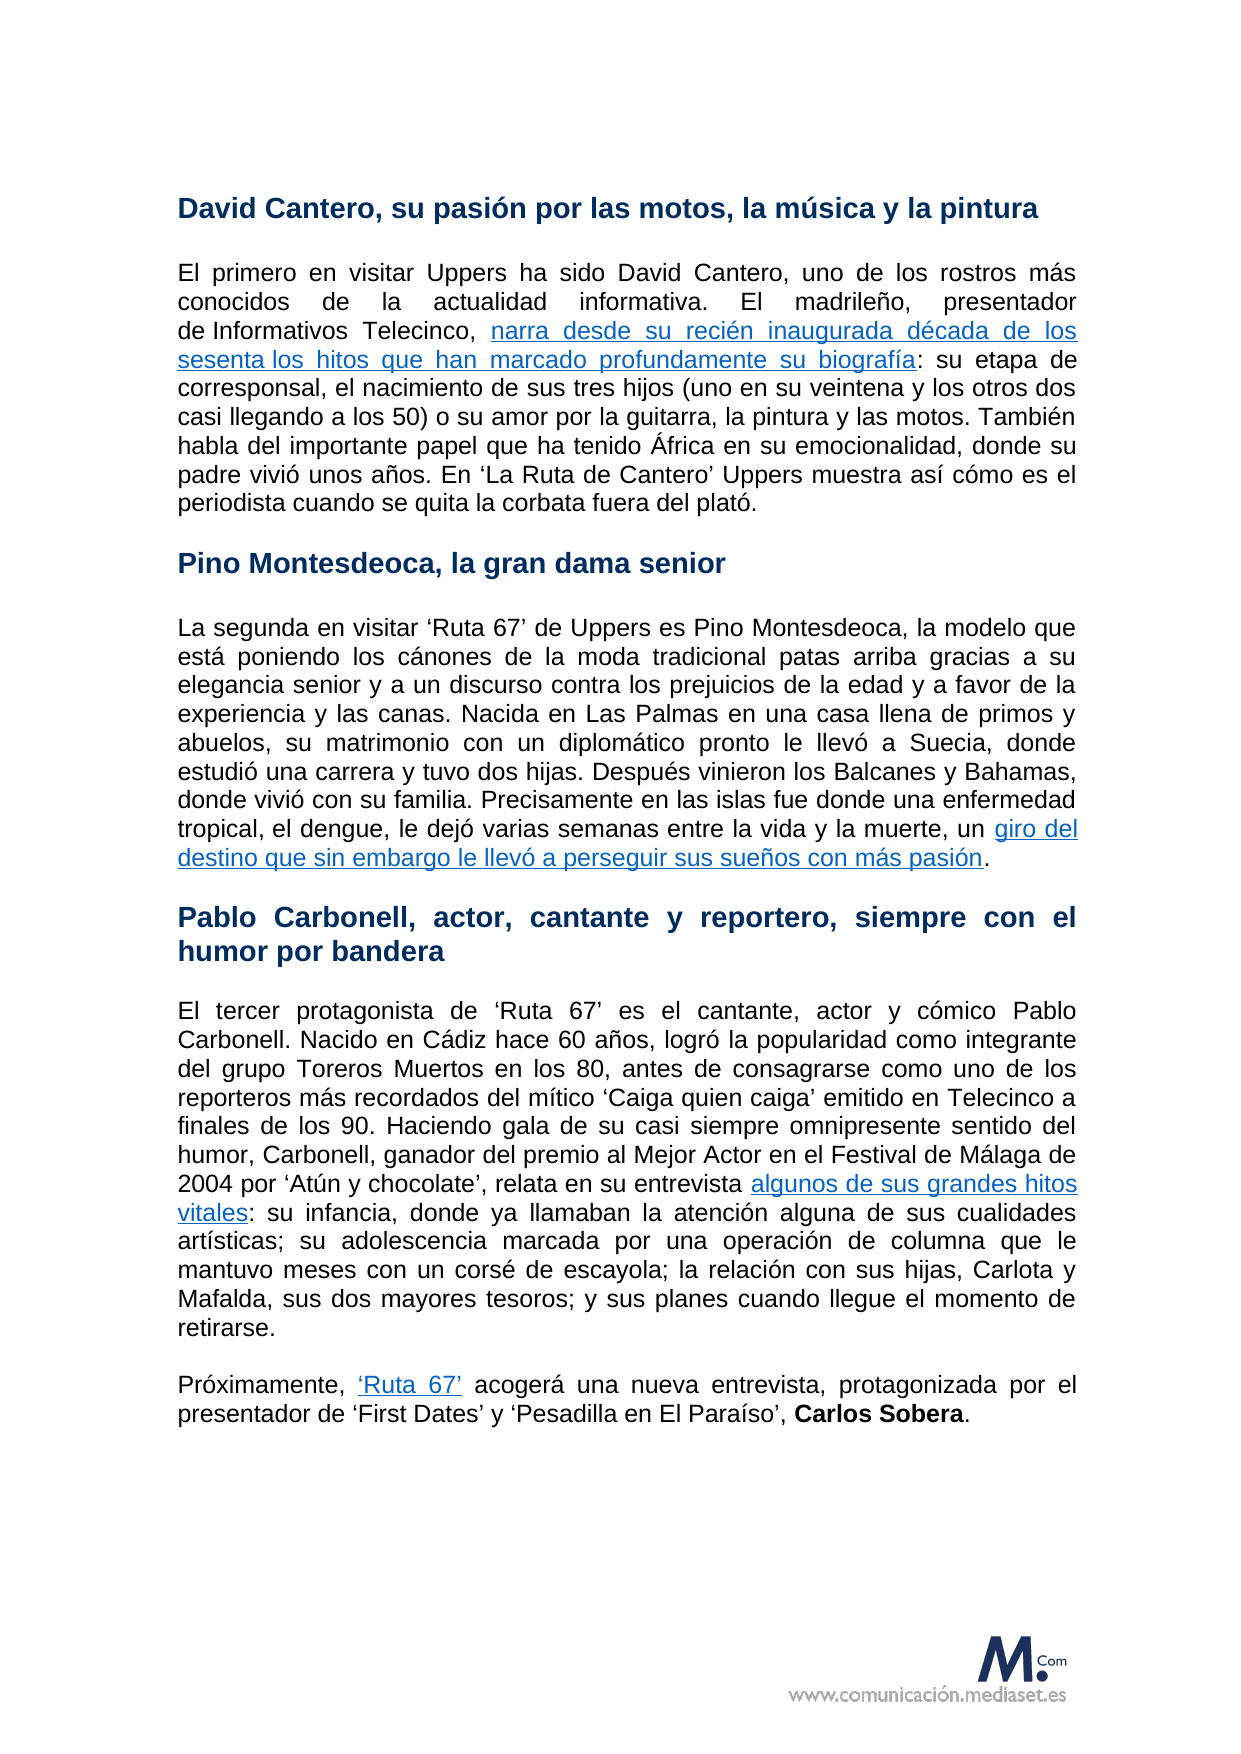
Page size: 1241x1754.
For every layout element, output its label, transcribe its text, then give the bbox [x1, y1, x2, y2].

text El tercer protagonista de ‘Ruta 67’ es el cantante, actor y cómico Pablo Carbonell. Nacido en Cádiz hace 60 años, logró la popularidad como integrante del grupo Toreros Muertos en los 80, antes de consagrarse como uno de los reporteros más recordados del mítico ‘Caiga quien caiga’ emitido en Telecinco a finales de los 90. Haciendo gala de su casi siempre omnipresente sentido del humor, Carbonell, ganador del premio al Mejor Actor en el Festival de Málaga de 2004 por ‘Atún y chocolate’, relata en su entrevista algunos de sus grandes hitos vitales: su infancia, donde ya llamaban la atención alguna de sus cualidades artísticas; su adolescencia marcada por una operación de columna que le mantuvo meses con un corsé de escayola; la relación con sus hijas, Carlota y Mafalda, sus dos mayores tesoros; y sus planes cuando llegue el momento de retirarse. [177, 996, 1078, 1341]
text David Cantero, su pasión por las motos, la música y la pintura [177, 191, 1078, 225]
picture [775, 1613, 1239, 1720]
text Próximamente, ‘Ruta 67’ acogerá una nueva entrevista, protagonizada por el presentador de ‘First Dates’ y ‘Pesadilla en El Paraíso’, Carlos Sobera. [177, 1370, 1078, 1427]
text Pino Montesdeoca, la gran dama senior [177, 546, 1078, 579]
text El primero en visitar Uppers ha sido David Cantero, uno de los rostros más conocidos de la actualidad informativa. El madrileño, presentador de Informativos Telecinco, narra desde su recién inaugurada década de los sesenta los hitos que han marcado profundamente su biografía: su etapa de corresponsal, el nacimiento de sus tres hijos (uno en su veintena y los otros dos casi llegando a los 50) o su amor por la guitarra, la pintura y las motos. También habla del importante papel que ha tenido África en su emocionalidad, donde su padre vivió unos años. En ‘La Ruta de Cantero’ Uppers muestra así cómo es el periodista cuando se quita la corbata fuera del plató. [177, 258, 1078, 517]
text Pablo Carbonell, actor, cantante y reportero, siempre con el humor por bandera [177, 900, 1078, 967]
text La segunda en visitar ‘Ruta 67’ de Uppers es Pino Montesdeoca, la modelo que está poniendo los cánones de la moda tradicional patas arriba gracias a su elegancia senior y a un discurso contra los prejuicios de la edad y a favor de la experiencia y las canas. Nacida en Las Palmas en una casa llena de primos y abuelos, su matrimonio con un diplomático pronto le llevó a Suecia, donde estudió una carrera y tuvo dos hijas. Después vinieron los Balcanes y Bahamas, donde vivió con su familia. Precisamente en las islas fue donde una enfermedad tropical, el dengue, le dejó varias semanas entre la vida y la muerte, un giro del destino que sin embargo le llevó a perseguir sus sueños con más pasión. [177, 613, 1078, 872]
